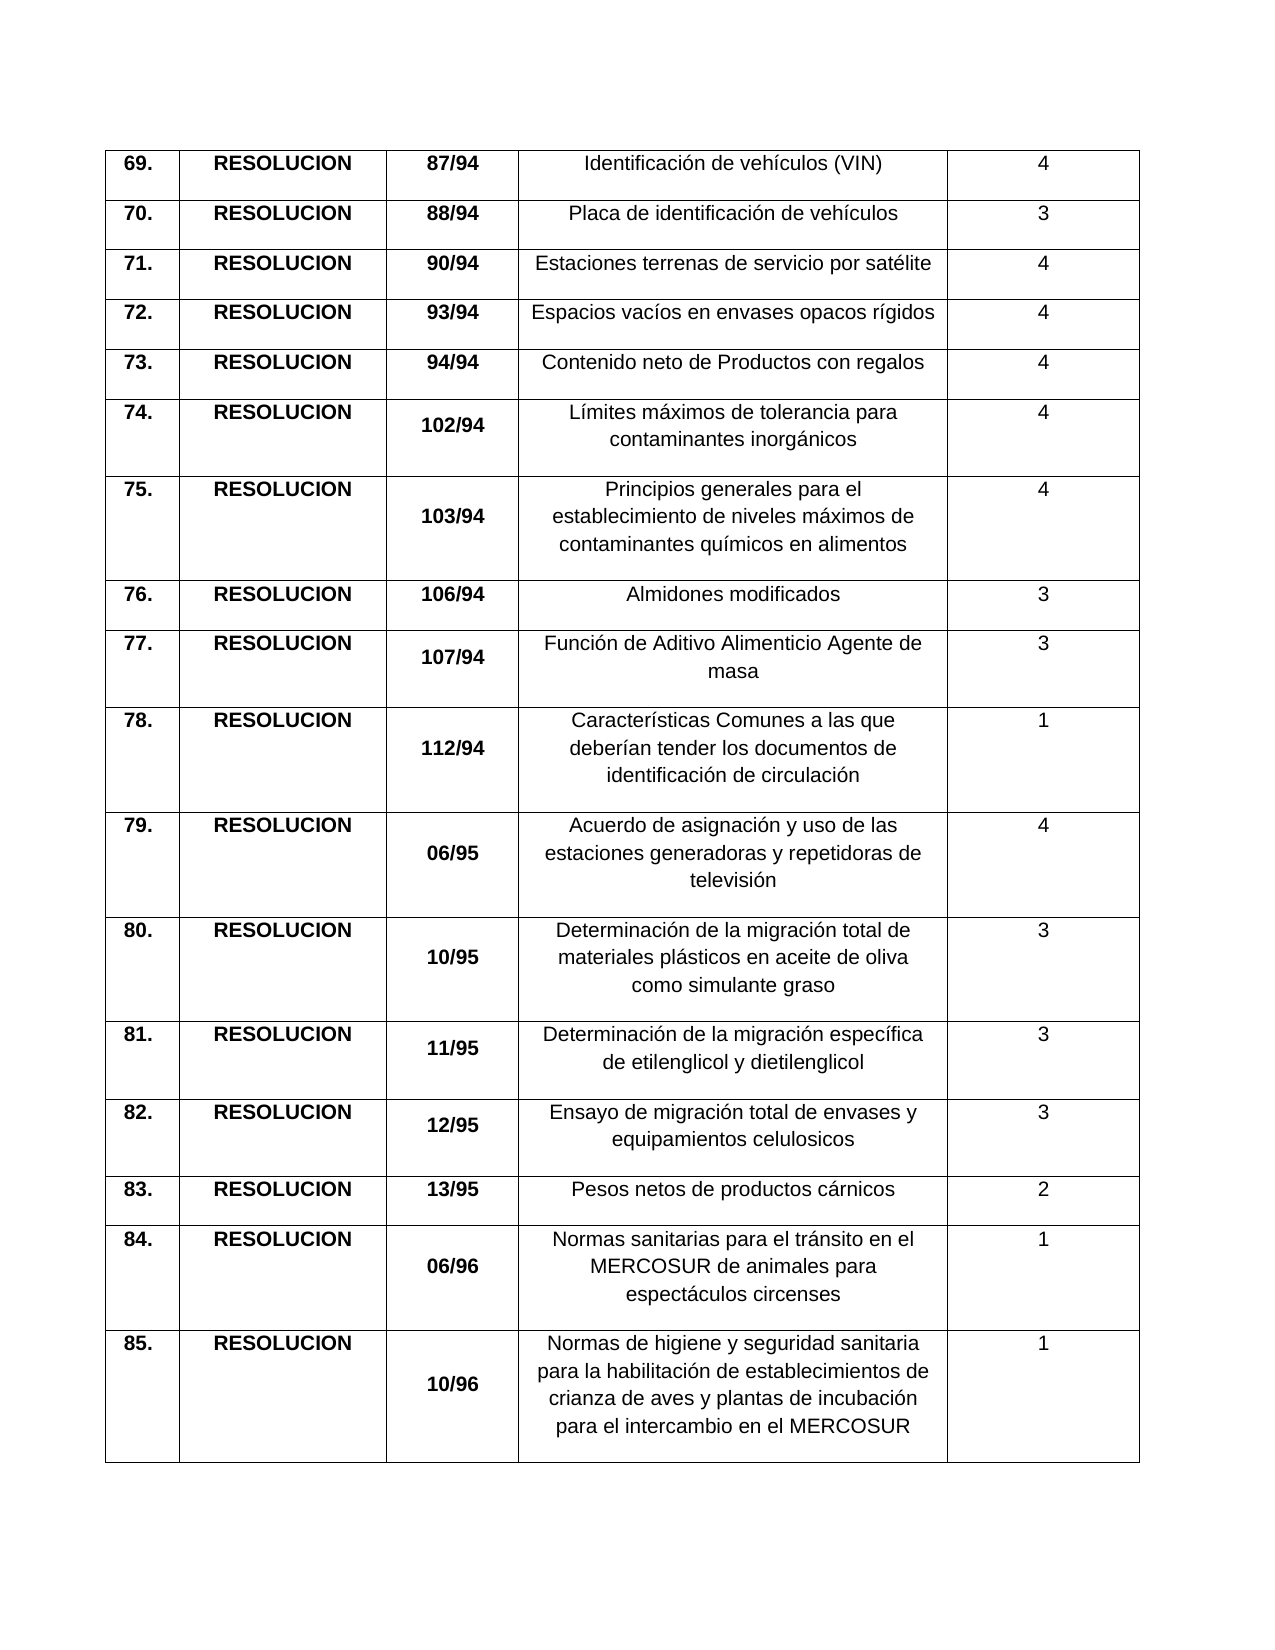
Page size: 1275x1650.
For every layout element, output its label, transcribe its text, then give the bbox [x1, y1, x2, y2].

table_cell 4 [948, 350, 1139, 398]
table_cell 4 [948, 813, 1139, 917]
table_cell [106, 813, 179, 917]
table_cell 3 [948, 918, 1139, 1021]
table_cell Estaciones terrenas de servicio por satélite [519, 250, 947, 299]
table_cell RESOLUCION [180, 477, 386, 580]
table_cell 3 [948, 631, 1139, 707]
table_cell RESOLUCION [180, 708, 386, 812]
table_cell [106, 1100, 179, 1176]
table_cell [106, 400, 179, 476]
table_cell 4 [948, 400, 1139, 476]
table_cell Contenido neto de Productos con regalos [519, 350, 947, 398]
table_cell 11/95 [387, 1022, 518, 1098]
table_cell RESOLUCION [180, 1331, 386, 1462]
table_cell [106, 1331, 179, 1462]
table_cell RESOLUCION [180, 250, 386, 299]
table_cell 3 [948, 581, 1139, 630]
table_cell RESOLUCION [180, 400, 386, 476]
table_cell 106/94 [387, 581, 518, 630]
table_cell RESOLUCION [180, 151, 386, 200]
table_cell Normas sanitarias para el tránsito en el MERCOSUR de animales para espectáculos circenses [519, 1226, 947, 1330]
table_cell Identificación de vehículos (VIN) [519, 151, 947, 200]
table_cell 13/95 [387, 1177, 518, 1225]
table_cell Determinación de la migración específica de etilenglicol y dietilenglicol [519, 1022, 947, 1098]
table_cell 10/96 [387, 1331, 518, 1462]
table_cell 3 [948, 201, 1139, 249]
table_cell 1 [948, 708, 1139, 812]
table_cell 4 [948, 250, 1139, 299]
table_cell 112/94 [387, 708, 518, 812]
table_cell Normas de higiene y seguridad sanitaria para la habilitación de establecimientos de crianza de aves y plantas de incubación para el intercambio en el MERCOSUR [519, 1331, 947, 1462]
table_cell 88/94 [387, 201, 518, 249]
table_cell 1 [948, 1331, 1139, 1462]
table_cell 3 [948, 1100, 1139, 1176]
table_cell [106, 631, 179, 707]
table_cell 10/95 [387, 918, 518, 1021]
table_cell Placa de identificación de vehículos [519, 201, 947, 249]
table_cell RESOLUCION [180, 918, 386, 1021]
table_cell 12/95 [387, 1100, 518, 1176]
table_cell 1 [948, 1226, 1139, 1330]
table_cell 107/94 [387, 631, 518, 707]
table_cell 2 [948, 1177, 1139, 1225]
table_cell Función de Aditivo Alimenticio Agente de masa [519, 631, 947, 707]
table_cell Límites máximos de tolerancia para contaminantes inorgánicos [519, 400, 947, 476]
table_cell RESOLUCION [180, 1226, 386, 1330]
table_cell Principios generales para el establecimiento de niveles máximos de contaminantes químicos en alimentos [519, 477, 947, 580]
table_cell [106, 350, 179, 398]
table_cell Almidones modificados [519, 581, 947, 630]
table_cell Ensayo de migración total de envases y equipamientos celulosicos [519, 1100, 947, 1176]
table_cell RESOLUCION [180, 1177, 386, 1225]
table_cell Espacios vacíos en envases opacos rígidos [519, 300, 947, 349]
table_cell [106, 581, 179, 630]
table_cell 90/94 [387, 250, 518, 299]
table_cell [106, 918, 179, 1021]
table_cell [106, 1022, 179, 1098]
table_cell [106, 1226, 179, 1330]
table_cell Características Comunes a las que deberían tender los documentos de identificación de circulación [519, 708, 947, 812]
table_cell [106, 477, 179, 580]
table_cell 103/94 [387, 477, 518, 580]
table_cell RESOLUCION [180, 1022, 386, 1098]
table_cell RESOLUCION [180, 581, 386, 630]
table_cell 4 [948, 151, 1139, 200]
table_cell 4 [948, 300, 1139, 349]
table_cell 06/96 [387, 1226, 518, 1330]
table_cell Pesos netos de productos cárnicos [519, 1177, 947, 1225]
table_cell RESOLUCION [180, 1100, 386, 1176]
table_cell [106, 250, 179, 299]
table_cell 87/94 [387, 151, 518, 200]
table_cell 102/94 [387, 400, 518, 476]
table_cell RESOLUCION [180, 631, 386, 707]
table_cell RESOLUCION [180, 813, 386, 917]
table_cell RESOLUCION [180, 350, 386, 398]
table_cell [106, 151, 179, 200]
table_cell RESOLUCION [180, 300, 386, 349]
table_cell 93/94 [387, 300, 518, 349]
table_cell 94/94 [387, 350, 518, 398]
table_cell Acuerdo de asignación y uso de las estaciones generadoras y repetidoras de televisión [519, 813, 947, 917]
table_cell [106, 1177, 179, 1225]
table_cell [106, 300, 179, 349]
table_cell RESOLUCION [180, 201, 386, 249]
table_cell [106, 201, 179, 249]
table_cell 3 [948, 1022, 1139, 1098]
table_cell Determinación de la migración total de materiales plásticos en aceite de oliva como simulante graso [519, 918, 947, 1021]
table_cell 4 [948, 477, 1139, 580]
table_cell 06/95 [387, 813, 518, 917]
table_cell [106, 708, 179, 812]
